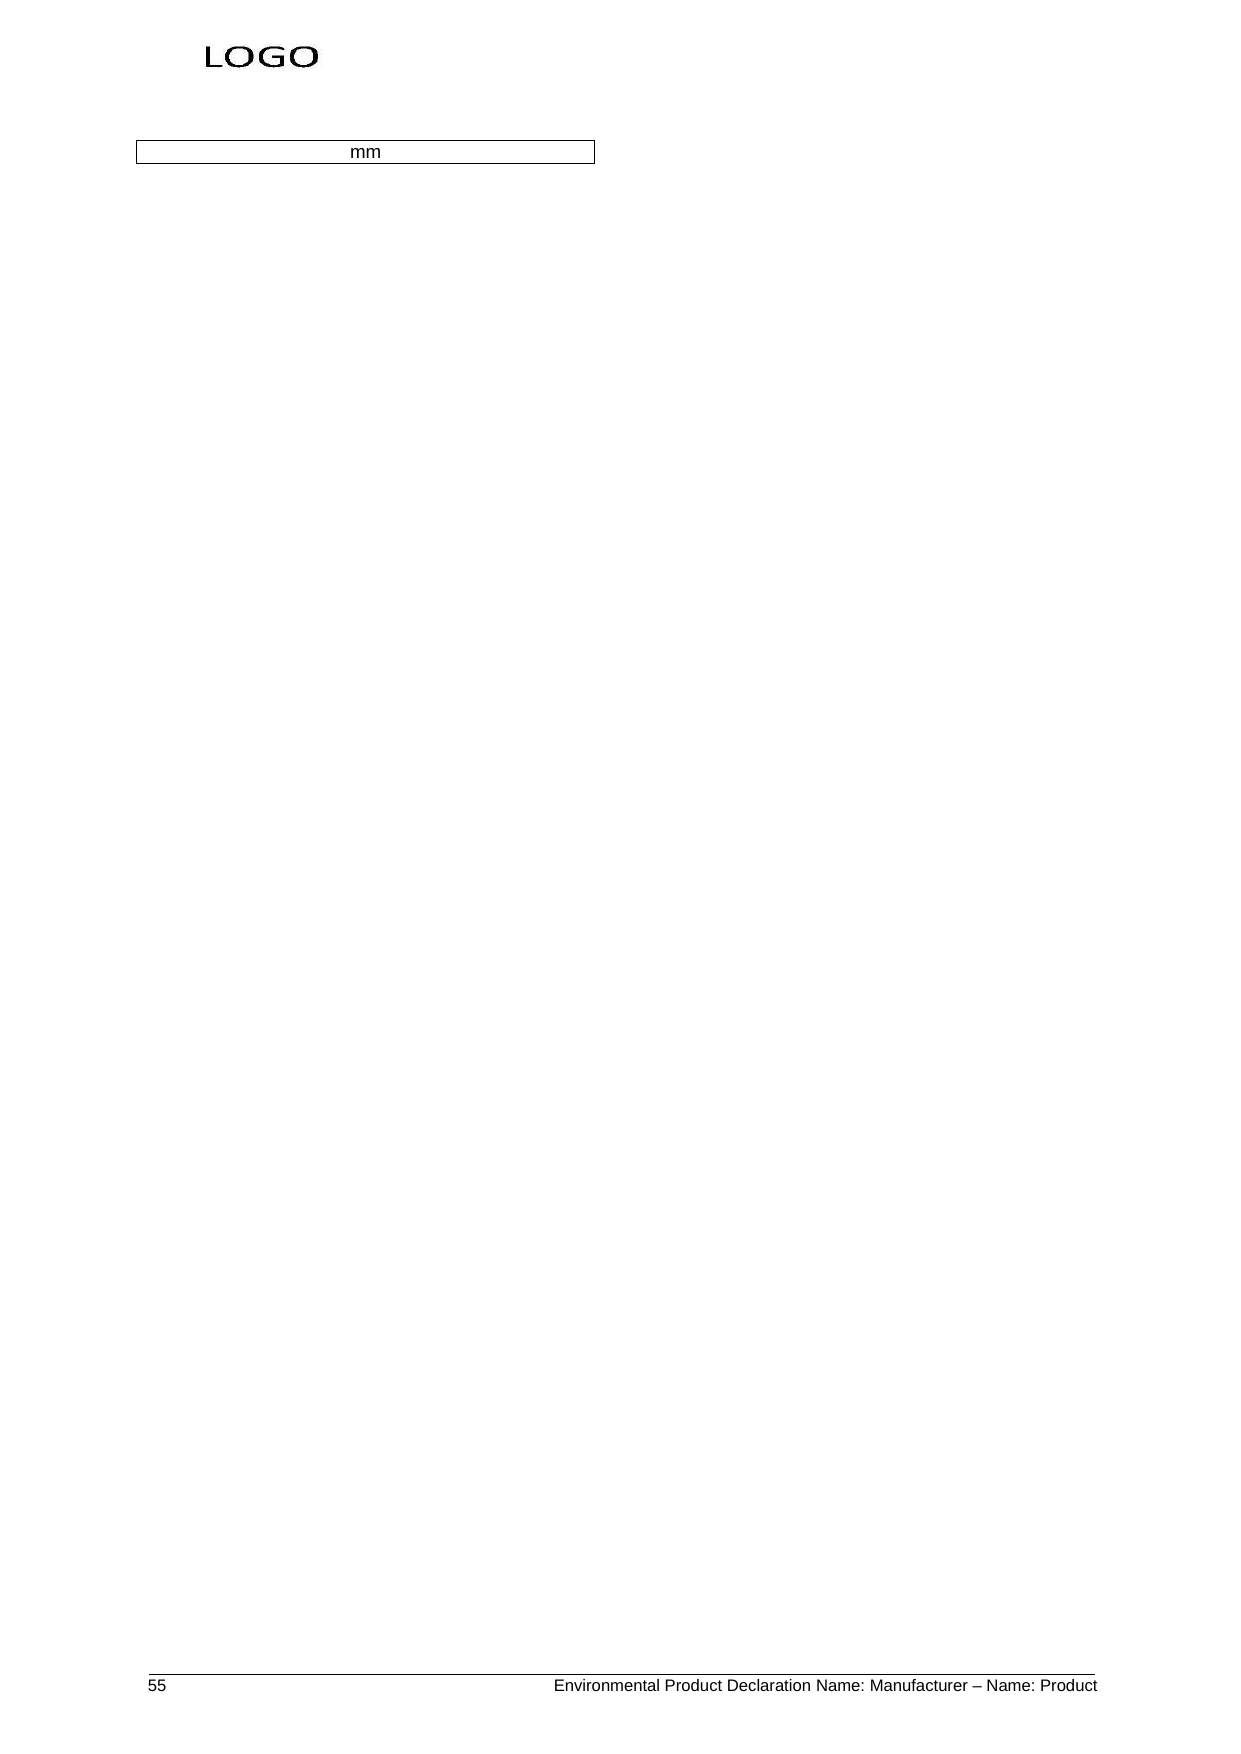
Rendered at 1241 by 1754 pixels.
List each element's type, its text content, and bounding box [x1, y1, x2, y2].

table_cell mm [137, 141, 594, 162]
picture [148, 13, 624, 102]
